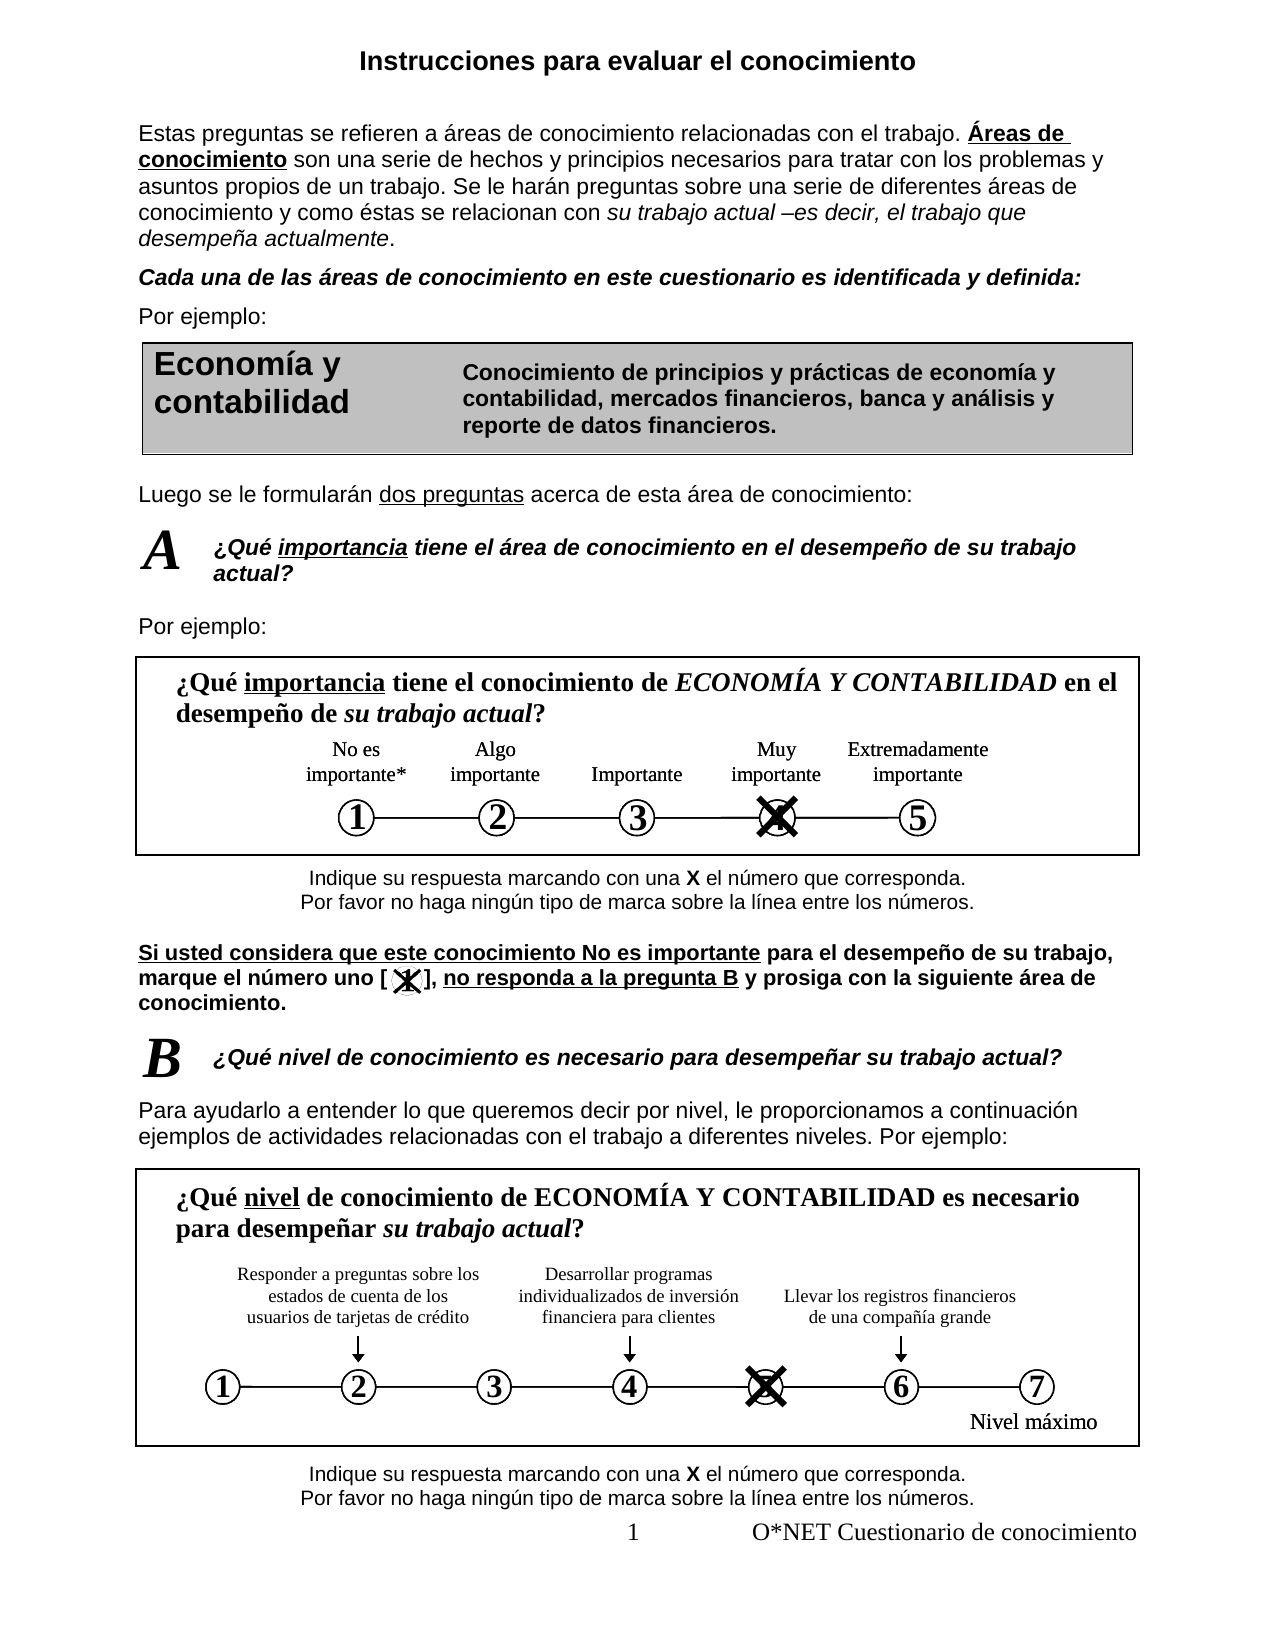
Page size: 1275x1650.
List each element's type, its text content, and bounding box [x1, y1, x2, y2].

text Indique su respuesta marcando con una X el número que corresponda. [138, 866, 1137, 889]
text Por favor no haga ningún tipo de marca sobre la línea entre los números. [138, 889, 1137, 913]
text ¿Qué importancia tiene el conocimiento de ECONOMÍA Y CONTABILIDAD en el desempeño de su trabajo actual? [176, 666, 1137, 728]
text Para ayudarlo a entender lo que queremos decir por nivel, le proporcionamos a continuación ejemplos de actividades relacionadas con el trabajo a diferentes niveles. Por ejemplo: [138, 1097, 1137, 1150]
table_header Economía y contabilidad [143, 344, 451, 453]
table_header Conocimiento de principios y prácticas de economía y contabilidad, mercados financieros, banca y análisis y reporte de datos financieros. [451, 344, 1132, 453]
text Indique su respuesta marcando con una X el número que corresponda. [138, 1462, 1137, 1486]
text Si usted considera que este conocimiento No es importante para el desempeño de su trabajo, marque el número uno [ ], no responda a la pregunta B y prosiga con la siguiente área de conocimiento. [138, 940, 1137, 1016]
text Cada una de las áreas de conocimiento en este cuestionario es identificada y definida: [138, 264, 1137, 291]
text actual? [213, 560, 1169, 587]
text Por favor no haga ningún tipo de marca sobre la línea entre los números. [138, 1486, 1137, 1510]
text Por ejemplo: [138, 613, 1137, 639]
text ¿Qué nivel de conocimiento de ECONOMÍA Y CONTABILIDAD es necesario para desempeñar su trabajo actual? [176, 1181, 1137, 1243]
text Instrucciones para evaluar el conocimiento [138, 45, 1137, 76]
text Por ejemplo: [138, 303, 1137, 329]
text Estas preguntas se refieren a áreas de conocimiento relacionadas con el trabajo. Áreas de conocimiento son una serie de hechos y principios necesarios para tratar con los problemas y asuntos propios de un trabajo. Se le harán preguntas sobre una serie de diferentes áreas de conocimiento y como éstas se relacionan con su trabajo actual –es decir, el trabajo que desempeña actualmente. [138, 120, 1137, 252]
text ¿Qué importancia tiene el área de conocimiento en el desempeño de su trabajo [213, 534, 1169, 560]
text ¿Qué nivel de conocimiento es necesario para desempeñar su trabajo actual? [213, 1044, 1137, 1071]
text Luego se le formularán dos preguntas acerca de esta área de conocimiento: [138, 481, 1137, 508]
